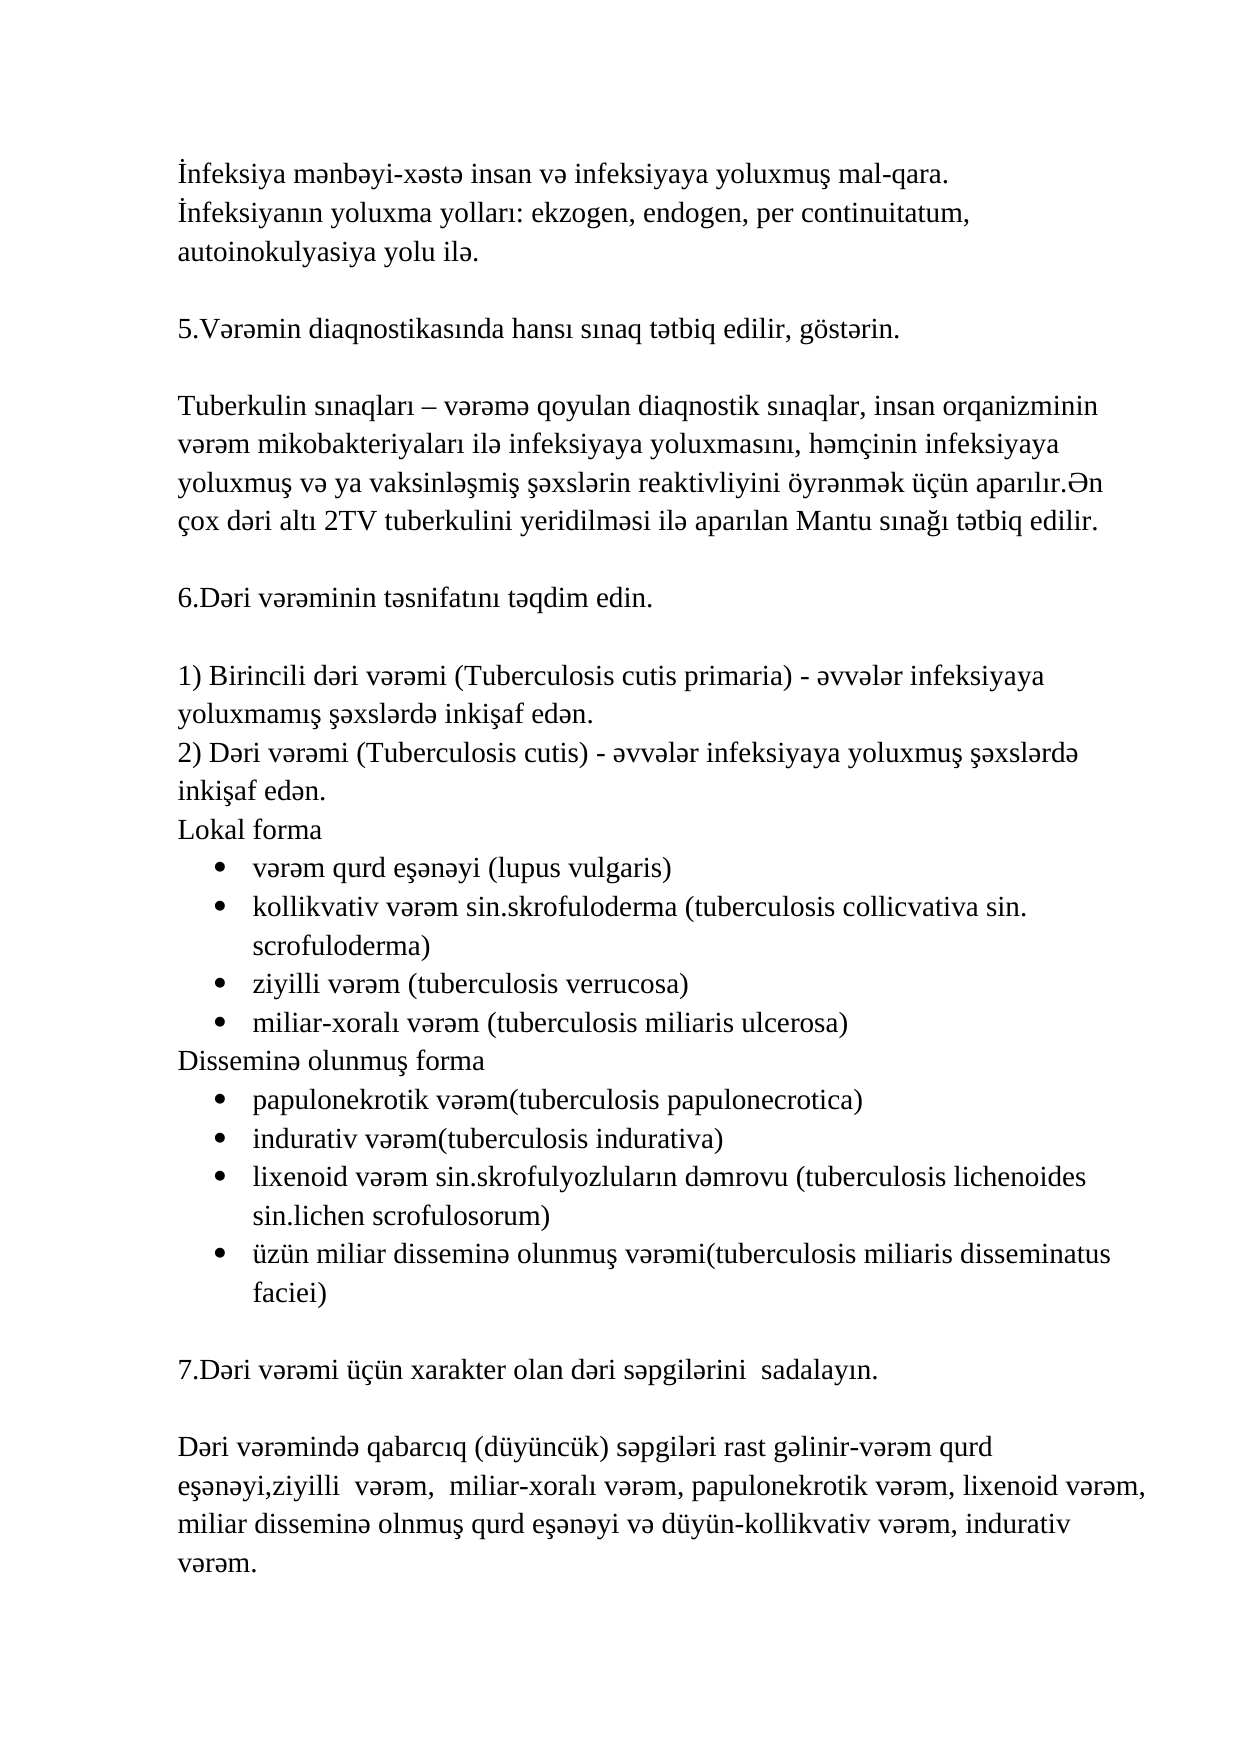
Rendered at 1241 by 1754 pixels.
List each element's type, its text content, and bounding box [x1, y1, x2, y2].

text Disseminə olunmuş forma [177, 1043, 1152, 1077]
list ziyilli vərəm (tuberculosis verrucosa) [215, 966, 1152, 1000]
text 7.Dəri vərəmi üçün xarakter olan dəri səpgilərini sadalayın. [177, 1352, 1152, 1386]
text Dəri vərəmində qabarcıq (düyüncük) səpgiləri rast gəlinir-vərəm qurd eşənəyi,ziyilli vərəm, miliar-xoralı vərəm, papulonekrotik vərəm, lixenoid vərəm, miliar disseminə olnmuş qurd eşənəyi və düyün-kollikvativ vərəm, indurativ vərəm. [177, 1429, 1152, 1578]
text İnfeksiyanın yoluxma yolları: ekzogen, endogen, per continuitatum, autoinokulyasiya yolu ilə. [177, 195, 1152, 267]
list kollikvativ vərəm sin.skrofuloderma (tuberculosis collicvativa sin. scrofuloderma) [215, 889, 1152, 961]
text 5.Vərəmin diaqnostikasında hansı sınaq tətbiq edilir, göstərin. [177, 311, 1152, 344]
list miliar-xoralı vərəm (tuberculosis miliaris ulcerosa) [215, 1005, 1152, 1038]
text Lokal forma [177, 812, 1152, 845]
list indurativ vərəm(tuberculosis indurativa) [215, 1121, 1152, 1154]
text İnfeksiya mənbəyi-xəstə insan və infeksiyaya yoluxmuş mal-qara. [177, 157, 1152, 190]
list papulonekrotik vərəm(tuberculosis papulonecrotica) [215, 1082, 1152, 1116]
text 6.Dəri vərəminin təsnifatını təqdim edin. [177, 581, 1152, 614]
text Tuberkulin sınaqları – vərəmə qoyulan diaqnostik sınaqlar, insan orqanizminin vərəm mikobakteriyaları ilə infeksiyaya yoluxmasını, həmçinin infeksiyaya yoluxmuş və ya vaksinləşmiş şəxslərin reaktivliyini öyrənmək üçün aparılır.Ən çox dəri altı 2TV tuberkulini yeridilməsi ilə aparılan Mantu sınağı tətbiq edilir. [177, 388, 1152, 537]
text 2) Dəri vərəmi (Tuberculosis cutis) - əvvələr infeksiyaya yoluxmuş şəxslərdə inkişaf edən. [177, 735, 1152, 807]
text 1) Birincili dəri vərəmi (Tuberculosis cutis primaria) - əvvələr infeksiyaya yoluxmamış şəxslərdə inkişaf edən. [177, 658, 1152, 730]
list lixenoid vərəm sin.skrofulyozluların dəmrovu (tuberculosis lichenoides sin.lichen scrofulosorum) [215, 1159, 1152, 1232]
list üzün miliar disseminə olunmuş vərəmi(tuberculosis miliaris disseminatus faciei) [215, 1237, 1152, 1309]
list vərəm qurd eşənəyi (lupus vulgaris) [215, 850, 1152, 884]
